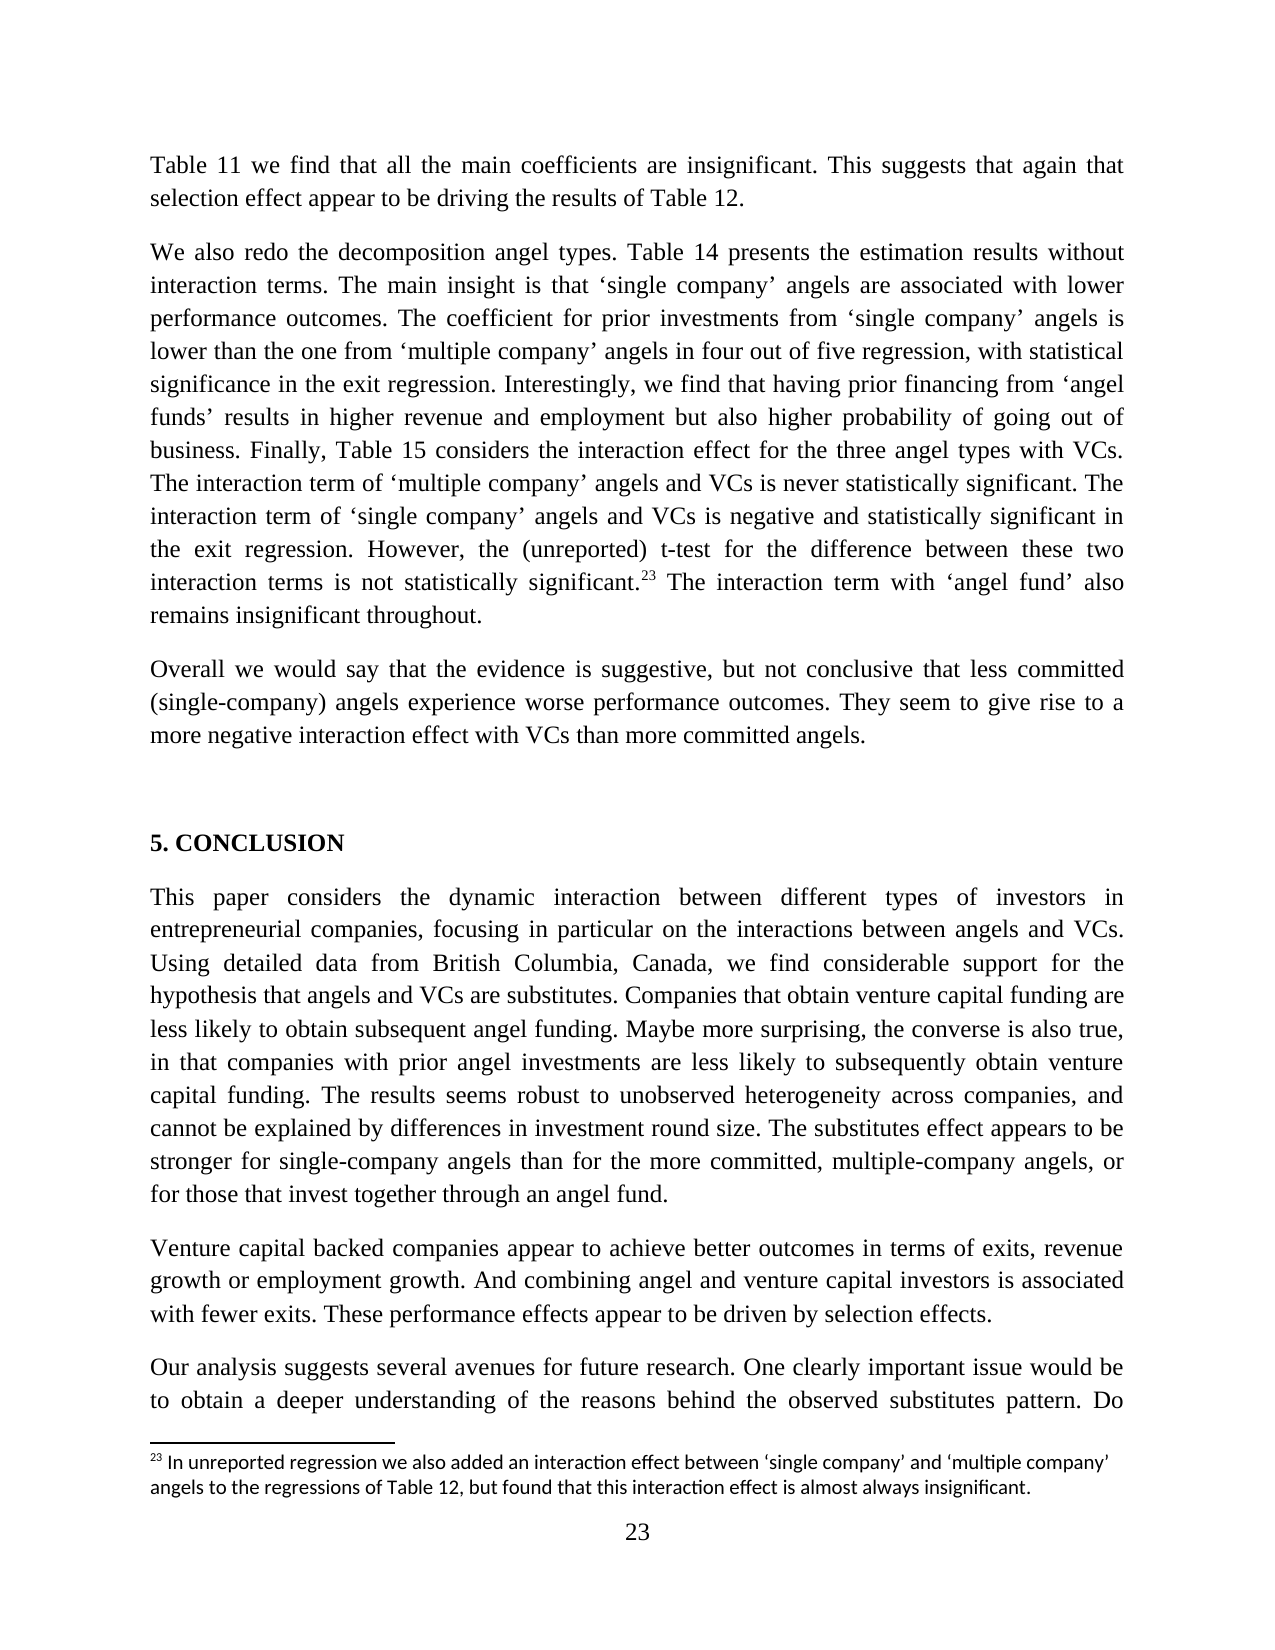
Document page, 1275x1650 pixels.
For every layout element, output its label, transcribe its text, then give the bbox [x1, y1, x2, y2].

text Venture capital backed companies appear to achieve better outcomes in terms of exits, revenue growth or employment growth. And combining angel and venture capital investors is associated with fewer exits. These performance effects appear to be driven by selection effects. [150, 1233, 1125, 1327]
text We also redo the decomposition angel types. Table 14 presents the estimation results without interaction terms. The main insight is that ‘single company’ angels are associated with lower performance outcomes. The coefficient for prior investments from ‘single company’ angels is lower than the one from ‘multiple company’ angels in four out of five regression, with statistical significance in the exit regression. Interestingly, we find that having prior financing from ‘angel funds’ results in higher revenue and employment but also higher probability of going out of business. Finally, Table 15 considers the interaction effect for the three angel types with VCs. The interaction term of ‘multiple company’ angels and VCs is never statistically significant. The interaction term of ‘single company’ angels and VCs is negative and statistically significant in the exit regression. However, the (unreported) t-test for the difference between these two interaction terms is not statistically significant. The interaction term with ‘angel fund’ also remains insignificant throughout. [150, 237, 1125, 629]
text This paper considers the dynamic interaction between different types of investors in entrepreneurial companies, focusing in particular on the interactions between angels and VCs. Using detailed data from British Columbia, Canada, we find considerable support for the hypothesis that angels and VCs are substitutes. Companies that obtain venture capital funding are less likely to obtain subsequent angel funding. Maybe more surprising, the converse is also true, in that companies with prior angel investments are less likely to subsequently obtain venture capital funding. The results seems robust to unobserved heterogeneity across companies, and cannot be explained by differences in investment round size. The substitutes effect appears to be stronger for single-company angels than for the more committed, multiple-company angels, or for those that invest together through an angel fund. [150, 882, 1125, 1207]
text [150, 1352, 1125, 1414]
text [150, 150, 1125, 212]
text Overall we would say that the evidence is suggestive, but not conclusive that less committed (single-company) angels experience worse performance outcomes. They seem to give rise to a more negative interaction effect with VCs than more committed angels. [150, 654, 1125, 749]
text 5. CONCLUSION [150, 828, 1125, 856]
